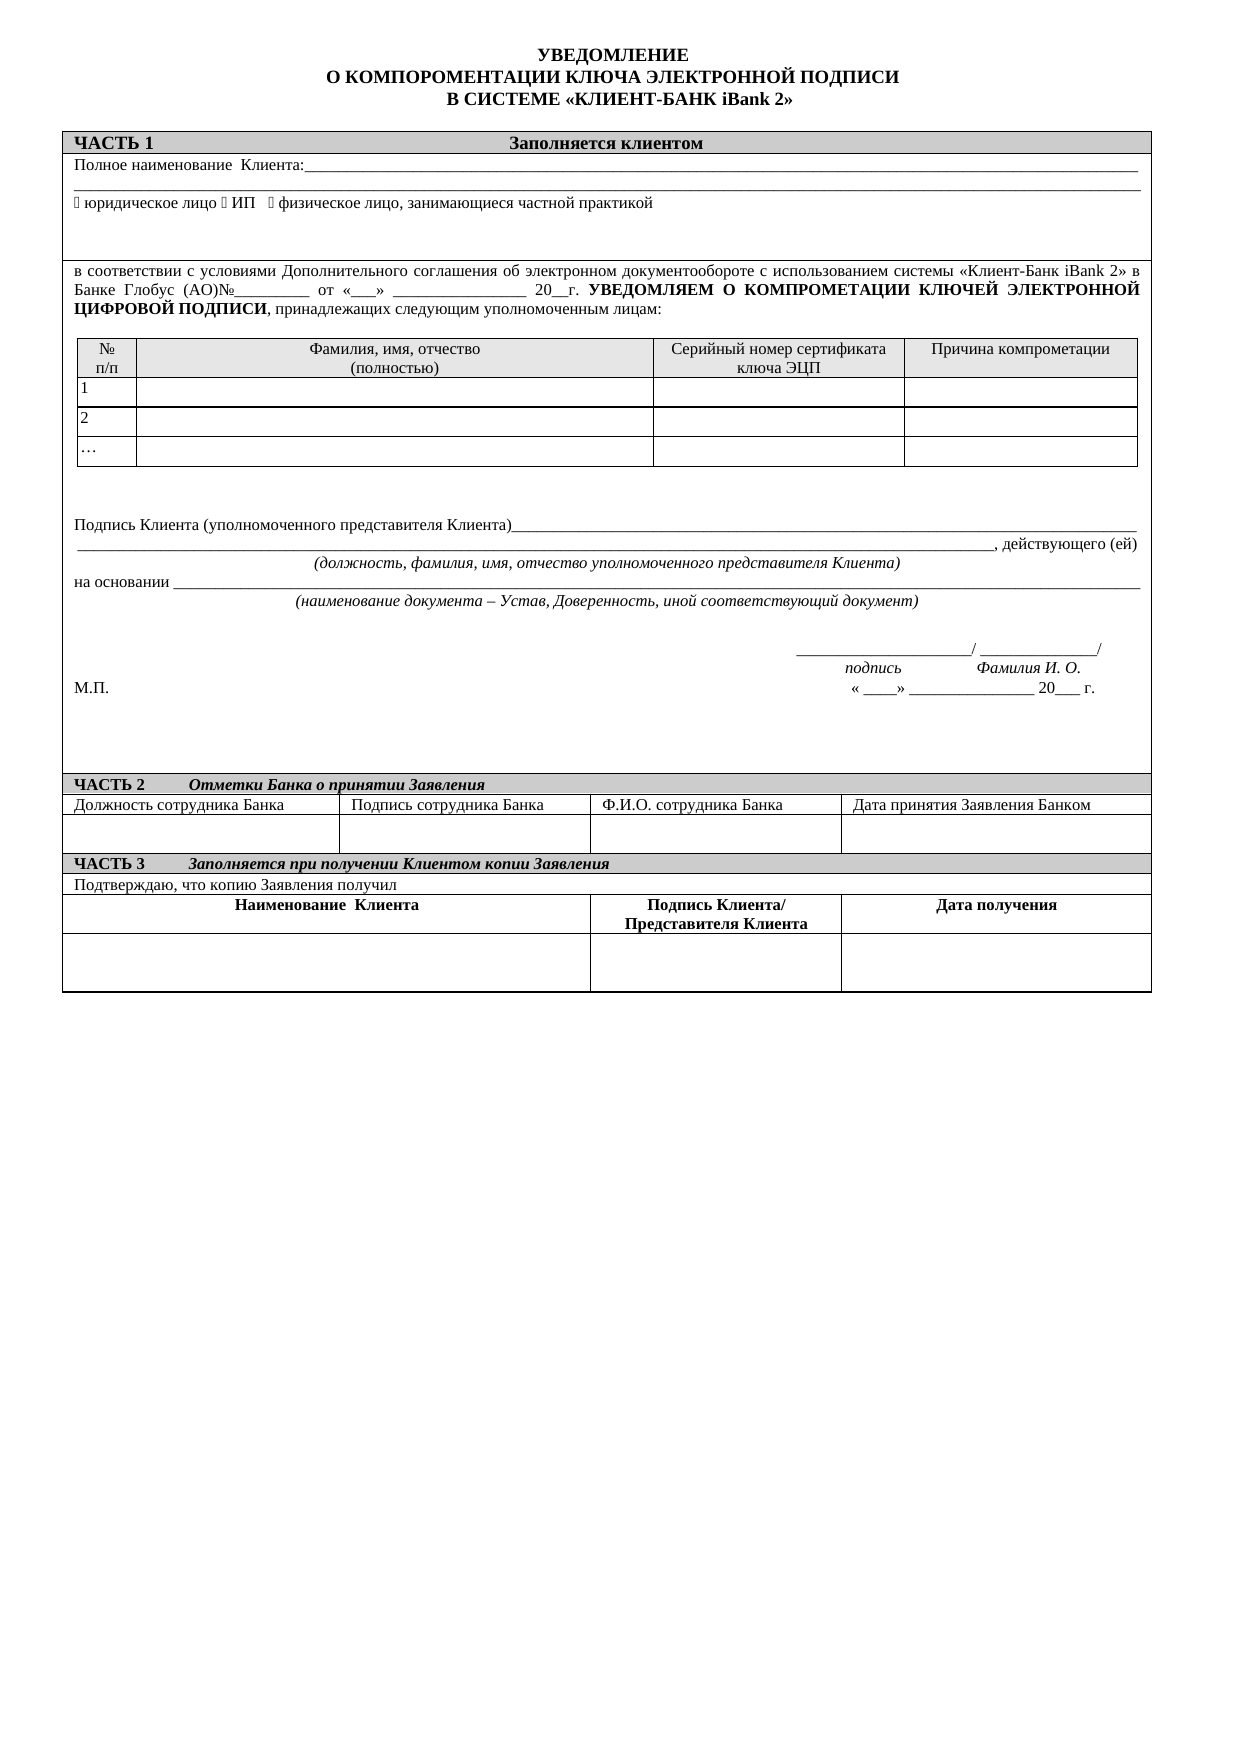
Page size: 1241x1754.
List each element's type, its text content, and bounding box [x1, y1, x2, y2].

table_cell в соответствии с условиями Дополнительного соглашения об электронном документообороте с использованием системы «Клиент-Банк iBank 2» в Банке Глобус (АО)№_________ от «___» ________________ 20__г. УВЕДОМЛЯЕМ О КОМПРОМЕТАЦИИ КЛЮЧЕЙ ЭЛЕКТРОННОЙ ЦИФРОВОЙ ПОДПИСИ, принадлежащих следующим уполномоченным лицам: Подпись Клиента (уполномоченного представителя Клиента)___________________________________________________________________________ ______________________________________________________________________________________________________________, действующего (ей) (должность, фамилия, имя, отчество уполномоченного представителя Клиента) на основании ____________________________________________________________________________________________________________________ (наименование документа – Устав, Доверенность, иной соответствующий документ) _____________________/ ______________/ подпись Фамилия И. О. М.П. « ____» _______________ 20___ г. [63, 261, 1151, 773]
table_cell ЧАСТЬ 3 [63, 854, 177, 873]
table_cell Должность сотрудника Банка [63, 795, 339, 814]
table_cell Ф.И.О. сотрудника Банка [591, 795, 841, 814]
table_cell Наименование Клиента [63, 895, 590, 933]
text В СИСТЕМЕ «КЛИЕНТ-БАНК iBank 2» [74, 87, 1152, 109]
table_cell Подпись Клиента/ Представителя Клиента [591, 895, 841, 933]
table_cell Подтверждаю, что копию Заявления получил [63, 874, 1151, 893]
table_cell Отметки Банка о принятии Заявления [177, 774, 1151, 793]
text О КОМПОРОМЕНТАЦИИ КЛЮЧА ЭЛЕКТРОННОЙ ПОДПИСИ [74, 66, 1152, 87]
table_cell Дата принятия Заявления Банком [842, 795, 1151, 814]
table_header ЧАСТЬ 1 Заполняется клиентом [63, 132, 1151, 153]
text УВЕДОМЛЕНИЕ [74, 44, 1152, 66]
table_cell Заполняется при получении Клиентом копии Заявления [177, 854, 1151, 873]
table_cell [63, 815, 339, 853]
table_cell Полное наименование Клиента:____________________________________________________________________________________________________ ________________________________________________________________________________________________________________________________ юридическое лицо ИП физическое лицо, занимающиеся частной практикой [63, 154, 1151, 260]
table_cell [63, 934, 590, 991]
table_cell [591, 934, 841, 991]
table_cell [591, 815, 841, 853]
table_cell Подпись сотрудника Банка [340, 795, 590, 814]
table_cell [842, 815, 1151, 853]
table_cell ЧАСТЬ 2 [63, 774, 177, 793]
table_cell [842, 934, 1151, 991]
table_cell Дата получения [842, 895, 1151, 933]
table_cell [340, 815, 590, 853]
